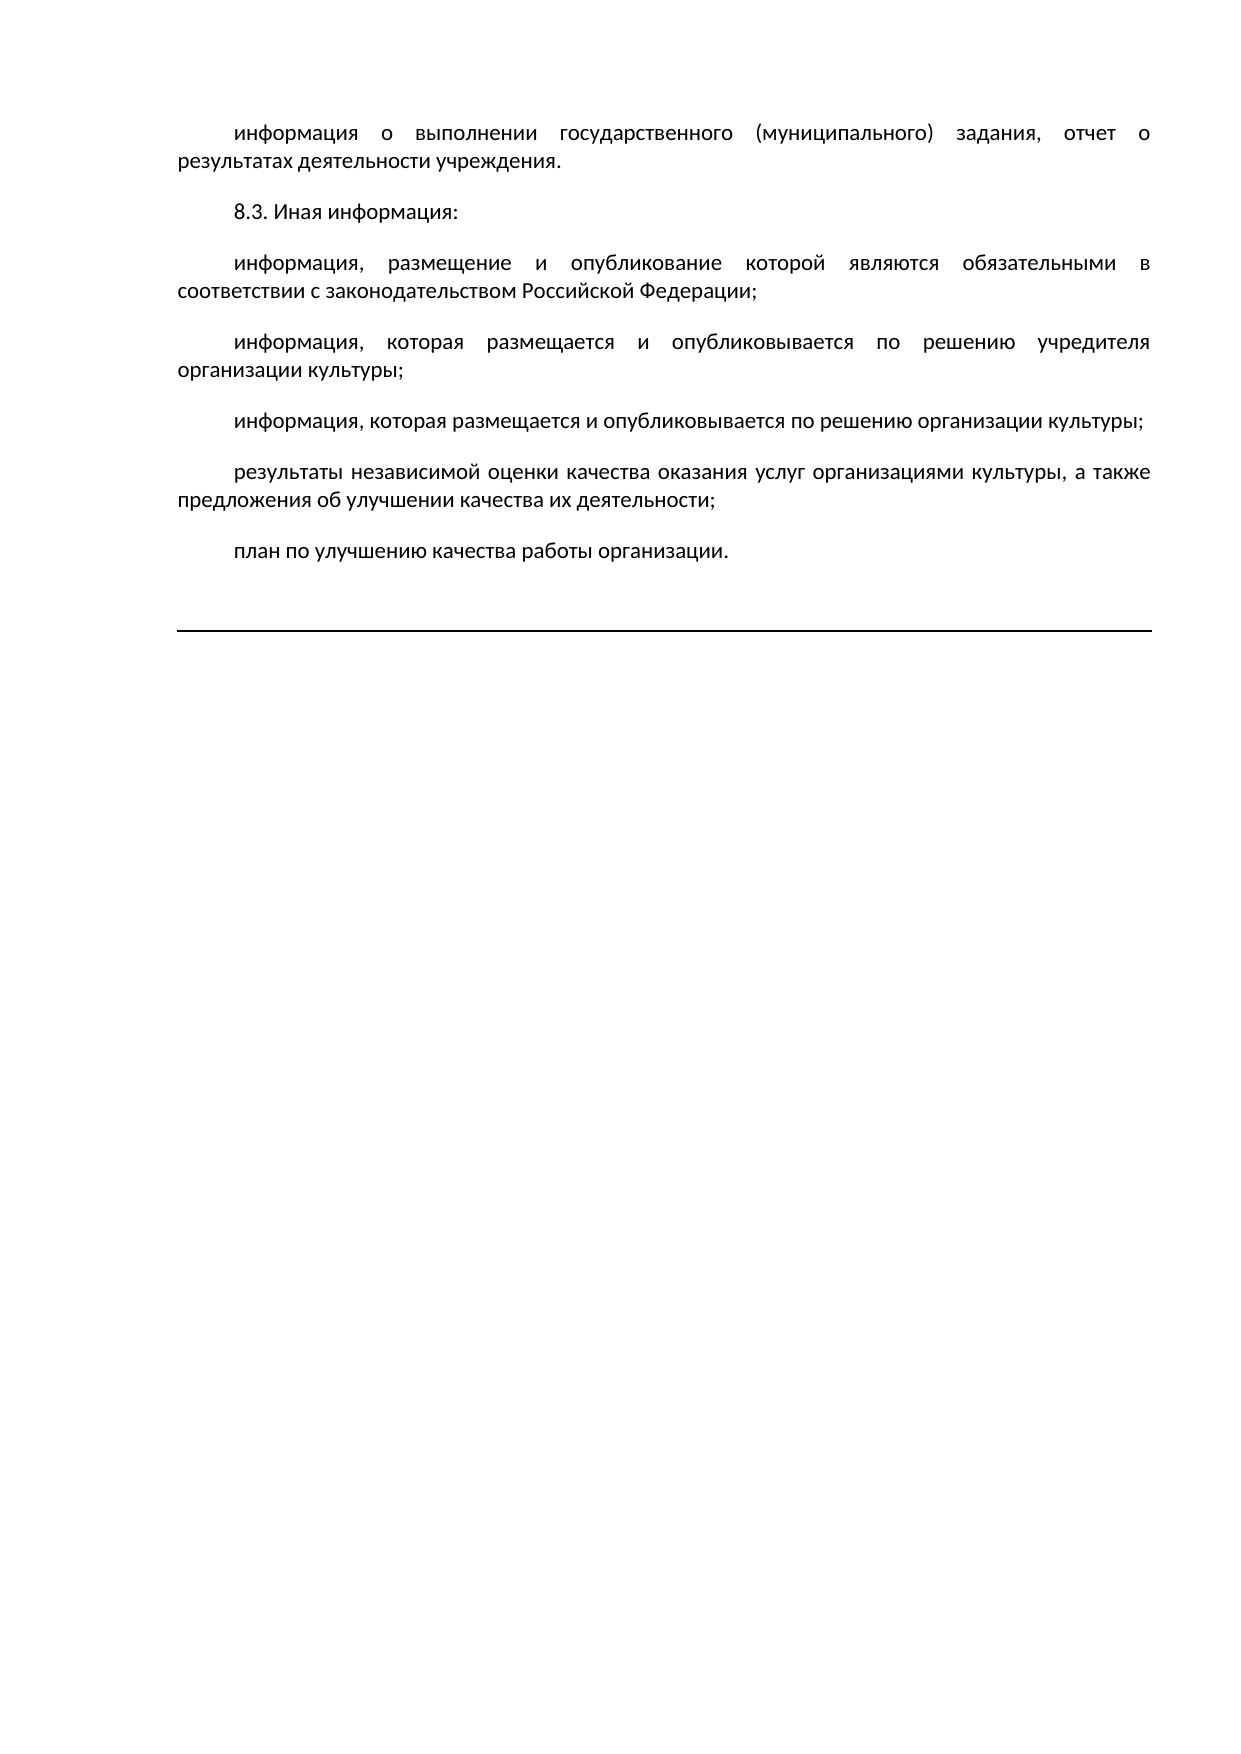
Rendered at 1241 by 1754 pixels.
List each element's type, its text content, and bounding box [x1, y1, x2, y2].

text результаты независимой оценки качества оказания услуг организациями культуры, а также предложения об улучшении качества их деятельности; [177, 457, 1152, 513]
text информация, которая размещается и опубликовывается по решению организации культуры; [177, 406, 1152, 434]
text план по улучшению качества работы организации. [177, 536, 1152, 564]
text информация о выполнении государственного (муниципального) задания, отчет о результатах деятельности учреждения. [177, 118, 1152, 174]
text информация, которая размещается и опубликовывается по решению учредителя организации культуры; [177, 327, 1152, 383]
text информация, размещение и опубликование которой являются обязательными в соответствии с законодательством Российской Федерации; [177, 248, 1152, 304]
text 8.3. Иная информация: [177, 197, 1152, 225]
